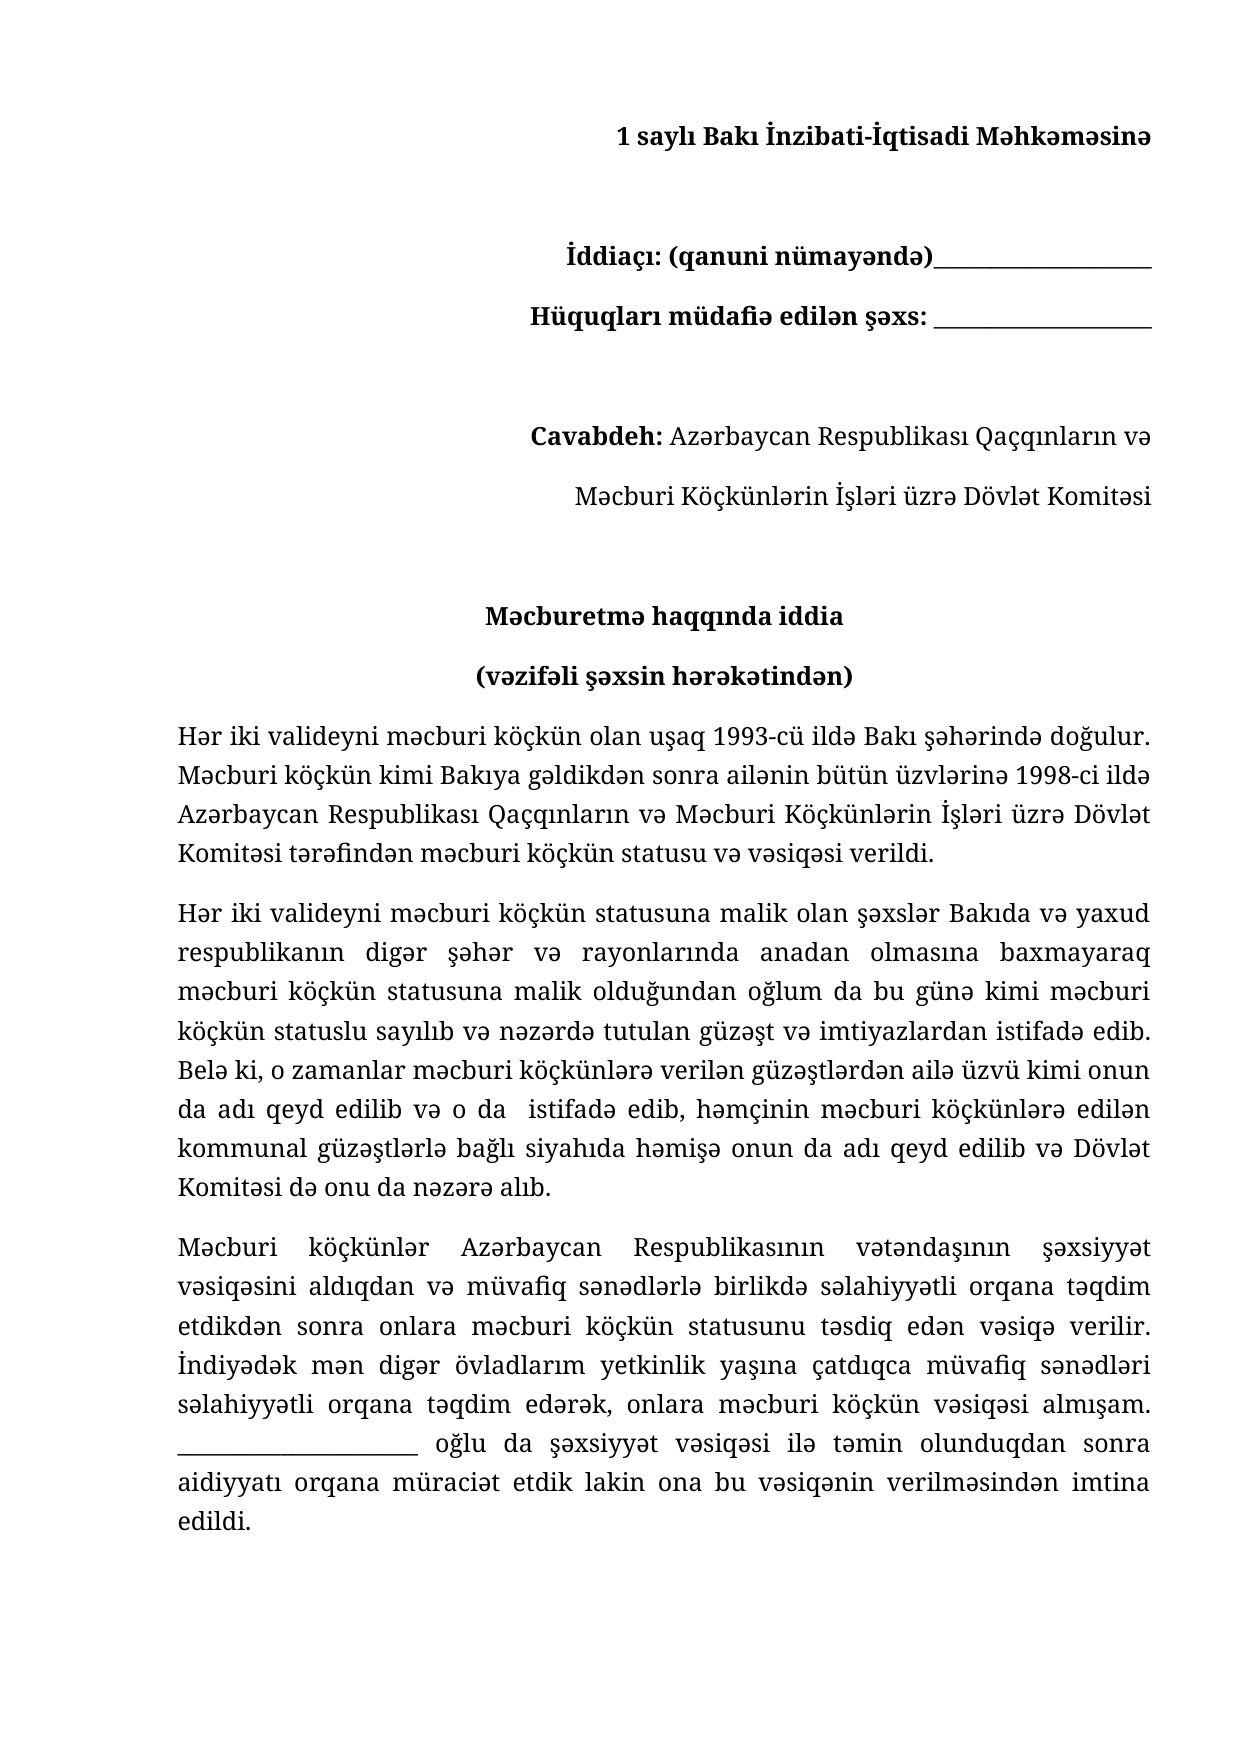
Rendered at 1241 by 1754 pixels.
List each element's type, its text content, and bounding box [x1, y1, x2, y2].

text (vəzifəli şəxsin hərəkətindən) [177, 658, 1152, 692]
text Məcburetmə haqqında iddia [177, 598, 1152, 632]
text Məcburi Köçkünlərin İşləri üzrə Dövlət Komitəsi [177, 478, 1152, 512]
text Hər iki valideyni məcburi köçkün olan uşaq 1993-cü ildə Bakı şəhərində doğulur. Məcburi köçkün kimi Bakıya gəldikdən sonra ailənin bütün üzvlərinə 1998-ci ildə Azərbaycan Respublikası Qaçqınların və Məcburi Köçkünlərin İşləri üzrə Dövlət Komitəsi tərəfindən məcburi köçkün statusu və vəsiqəsi verildi. [177, 718, 1152, 870]
text Hüquqları müdafiə edilən şəxs: ___________________ [177, 298, 1152, 332]
text Cavabdeh: Azərbaycan Respublikası Qaçqınların və [177, 418, 1152, 452]
text Məcburi köçkünlər Azərbaycan Respublikasının vətəndaşının şəxsiyyət vəsiqəsini aldıqdan və müvafiq sənədlərlə birlikdə səlahiyyətli orqana təqdim etdikdən sonra onlara məcburi köçkün statusunu təsdiq edən vəsiqə verilir. İndiyədək mən digər övladlarım yetkinlik yaşına çatdıqca müvafiq sənədləri səlahiyyətli orqana təqdim edərək, onlara məcburi köçkün vəsiqəsi almışam. _____________________ oğlu da şəxsiyyət vəsiqəsi ilə təmin olunduqdan sonra aidiyyatı orqana müraciət etdik lakin ona bu vəsiqənin verilməsindən imtina edildi. [177, 1230, 1152, 1538]
text Hər iki valideyni məcburi köçkün statusuna malik olan şəxslər Bakıda və yaxud respublikanın digər şəhər və rayonlarında anadan olmasına baxmayaraq məcburi köçkün statusuna malik olduğundan oğlum da bu günə kimi məcburi köçkün statuslu sayılıb və nəzərdə tutulan güzəşt və imtiyazlardan istifadə edib. Belə ki, o zamanlar məcburi köçkünlərə verilən güzəştlərdən ailə üzvü kimi onun da adı qeyd edilib və o da istifadə edib, həmçinin məcburi köçkünlərə edilən kommunal güzəştlərlə bağlı siyahıda həmişə onun da adı qeyd edilib və Dövlət Komitəsi də onu da nəzərə alıb. [177, 896, 1152, 1204]
text İddiaçı: (qanuni nümayəndə)___________________ [177, 238, 1152, 272]
text 1 saylı Bakı İnzibati-İqtisadi Məhkəməsinə [177, 118, 1152, 152]
